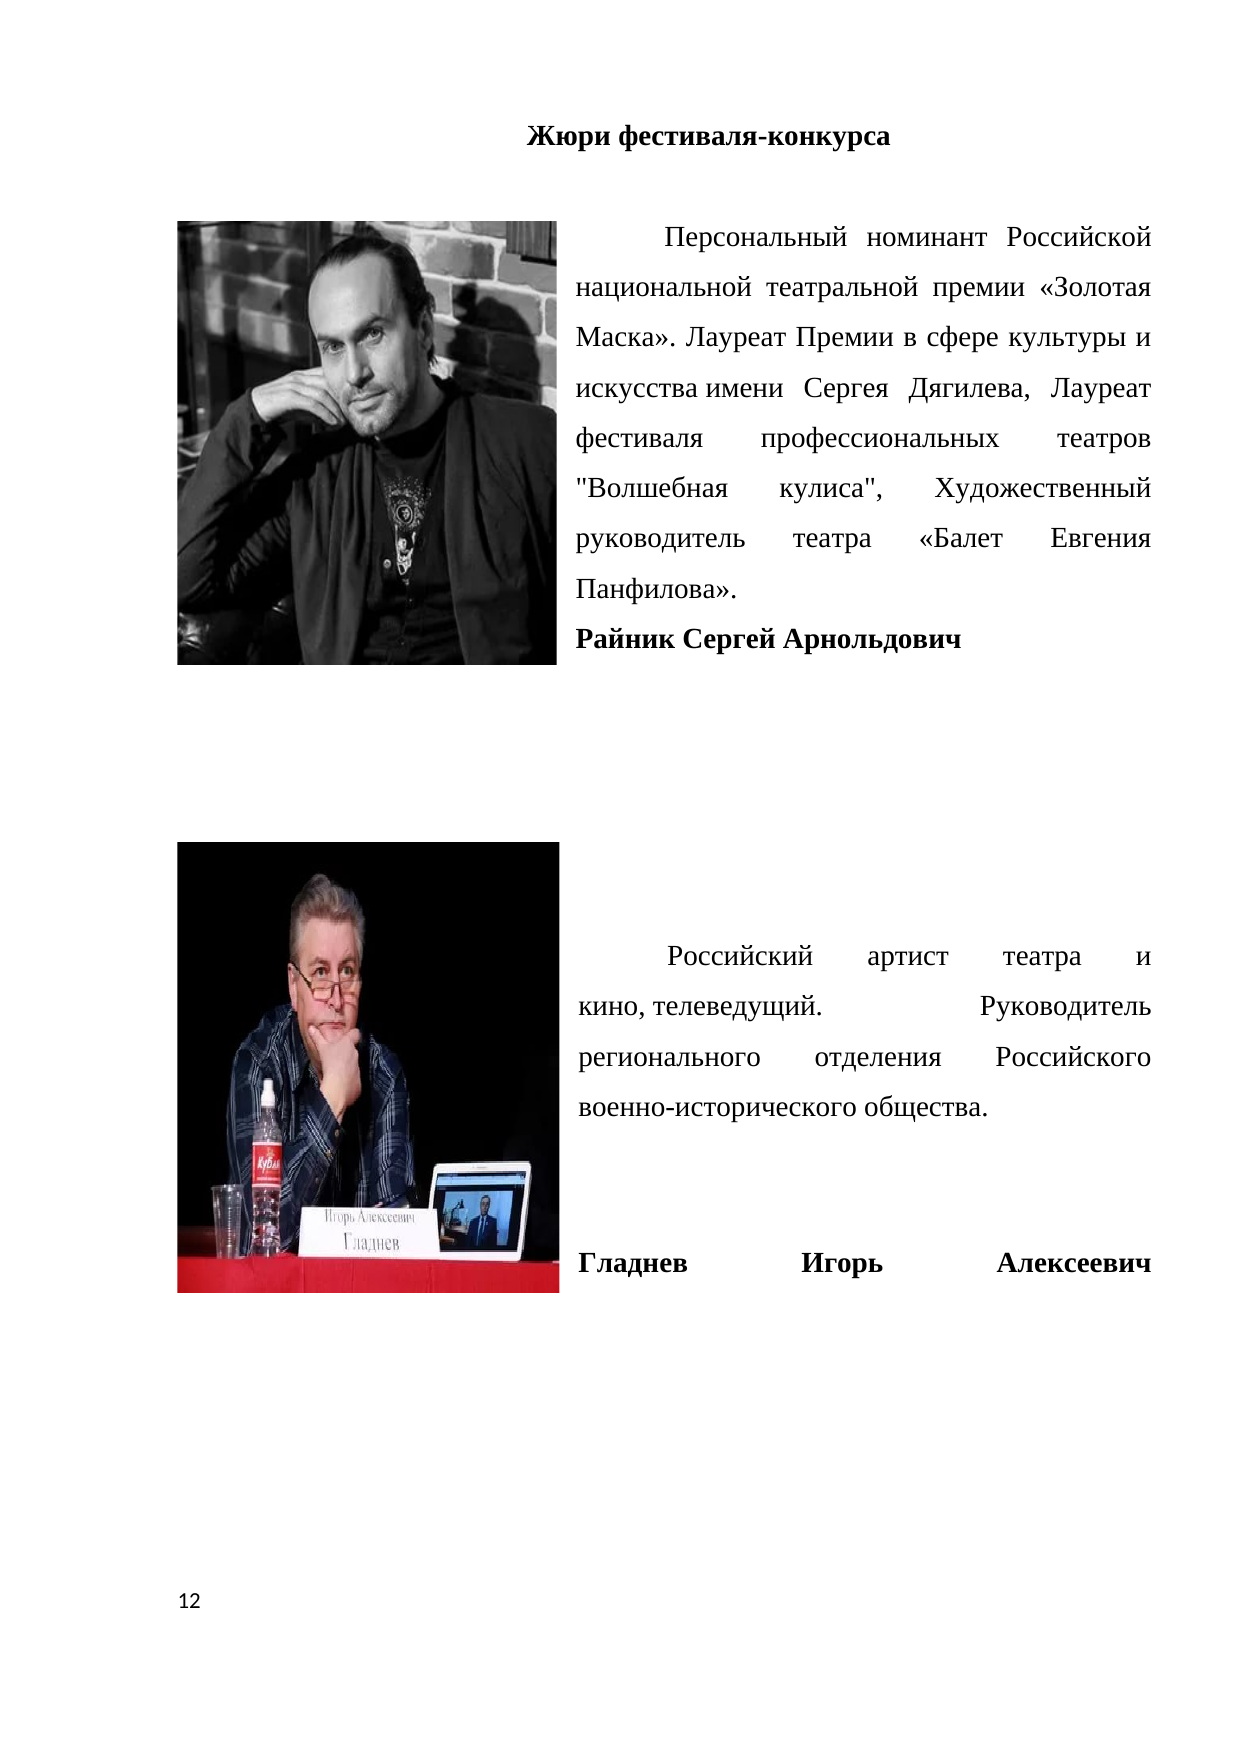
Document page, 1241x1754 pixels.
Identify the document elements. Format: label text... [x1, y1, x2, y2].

picture [177, 221, 557, 665]
text Гладнев Игорь Алексеевич [177, 1245, 1152, 1328]
picture [177, 842, 560, 1293]
text Российский артист театра и кино, телеведущий. Руководитель регионального отделения Российского военно-исторического общества. [560, 938, 1152, 1123]
text Жюри фестиваля-конкурса [177, 118, 1152, 152]
text Райник Сергей Арнольдович [557, 621, 1152, 655]
